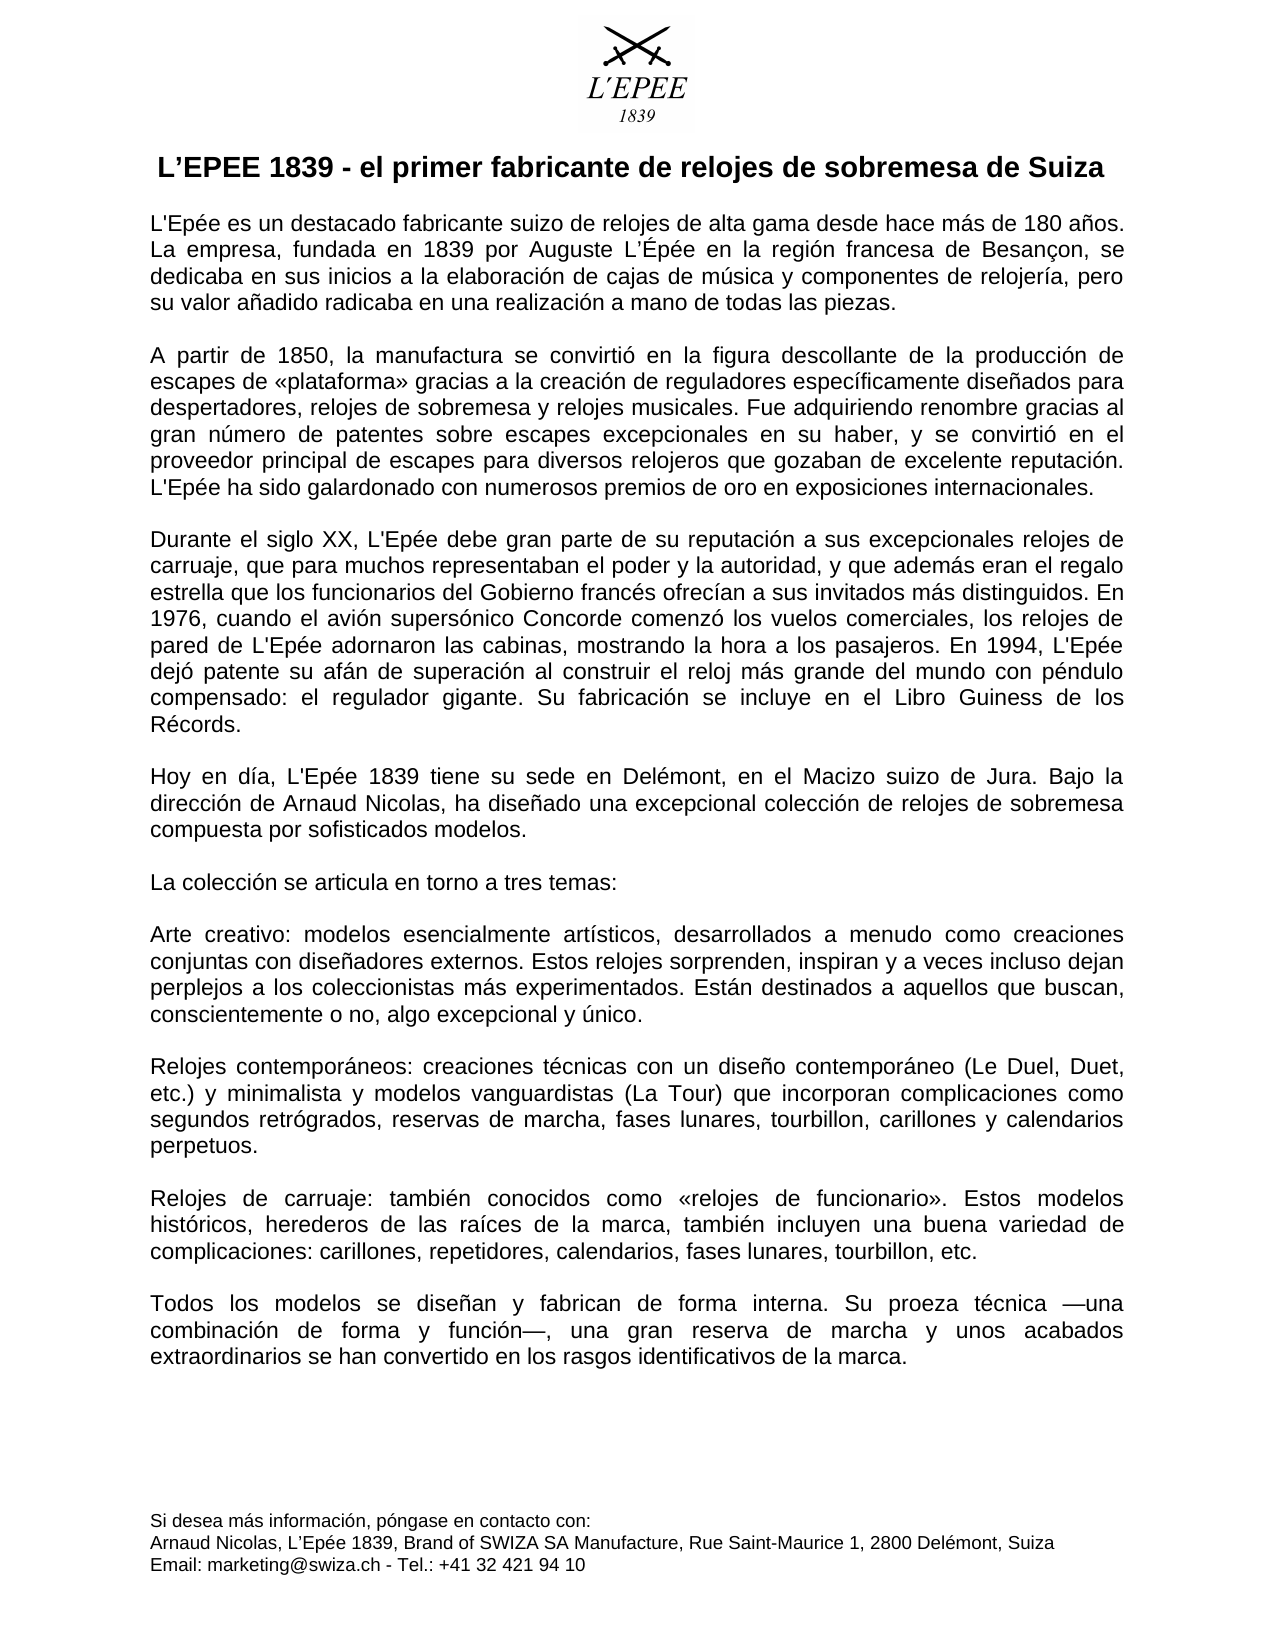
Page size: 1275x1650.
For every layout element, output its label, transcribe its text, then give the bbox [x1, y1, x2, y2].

text L'Epée es un destacado fabricante suizo de relojes de alta gama desde hace más de 180 años. La empresa, fundada en 1839 por Auguste L’Épée en la región francesa de Besançon, se dedicaba en sus inicios a la elaboración de cajas de música y componentes de relojería, pero su valor añadido radicaba en una realización a mano de todas las piezas. [150, 210, 1125, 315]
text La colección se articula en torno a tres temas: [150, 869, 1125, 895]
text Arte creativo: modelos esencialmente artísticos, desarrollados a menudo como creaciones conjuntas con diseñadores externos. Estos relojes sorprenden, inspiran y a veces incluso dejan perplejos a los coleccionistas más experimentados. Están destinados a aquellos que buscan, conscientemente o no, algo excepcional y único. [150, 921, 1125, 1027]
text Todos los modelos se diseñan y fabrican de forma interna. Su proeza técnica —una combinación de forma y función—, una gran reserva de marcha y unos acabados extraordinarios se han convertido en los rasgos identificativos de la marca. [150, 1290, 1125, 1369]
picture [578, 15, 696, 133]
text Relojes contemporáneos: creaciones técnicas con un diseño contemporáneo (Le Duel, Duet, etc.) y minimalista y modelos vanguardistas (La Tour) que incorporan complicaciones como segundos retrógrados, reservas de marcha, fases lunares, tourbillon, carillones y calendarios perpetuos. [150, 1053, 1125, 1159]
text Hoy en día, L'Epée 1839 tiene su sede en Delémont, en el Macizo suizo de Jura. Bajo la dirección de Arnaud Nicolas, ha diseñado una excepcional colección de relojes de sobremesa compuesta por sofisticados modelos. [150, 763, 1125, 842]
text L’EPEE 1839 - el primer fabricante de relojes de sobremesa de Suiza [150, 150, 1125, 183]
text A partir de 1850, la manufactura se convirtió en la figura descollante de la producción de escapes de «plataforma» gracias a la creación de reguladores específicamente diseñados para despertadores, relojes de sobremesa y relojes musicales. Fue adquiriendo renombre gracias al gran número de patentes sobre escapes excepcionales en su haber, y se convirtió en el proveedor principal de escapes para diversos relojeros que gozaban de excelente reputación. L'Epée ha sido galardonado con numerosos premios de oro en exposiciones internacionales. [150, 342, 1125, 500]
text Durante el siglo XX, L'Epée debe gran parte de su reputación a sus excepcionales relojes de carruaje, que para muchos representaban el poder y la autoridad, y que además eran el regalo estrella que los funcionarios del Gobierno francés ofrecían a sus invitados más distinguidos. En 1976, cuando el avión supersónico Concorde comenzó los vuelos comerciales, los relojes de pared de L'Epée adornaron las cabinas, mostrando la hora a los pasajeros. En 1994, L'Epée dejó patente su afán de superación al construir el reloj más grande del mundo con péndulo compensado: el regulador gigante. Su fabricación se incluye en el Libro Guiness de los Récords. [150, 526, 1125, 737]
text Relojes de carruaje: también conocidos como «relojes de funcionario». Estos modelos históricos, herederos de las raíces de la marca, también incluyen una buena variedad de complicaciones: carillones, repetidores, calendarios, fases lunares, tourbillon, etc. [150, 1185, 1125, 1264]
